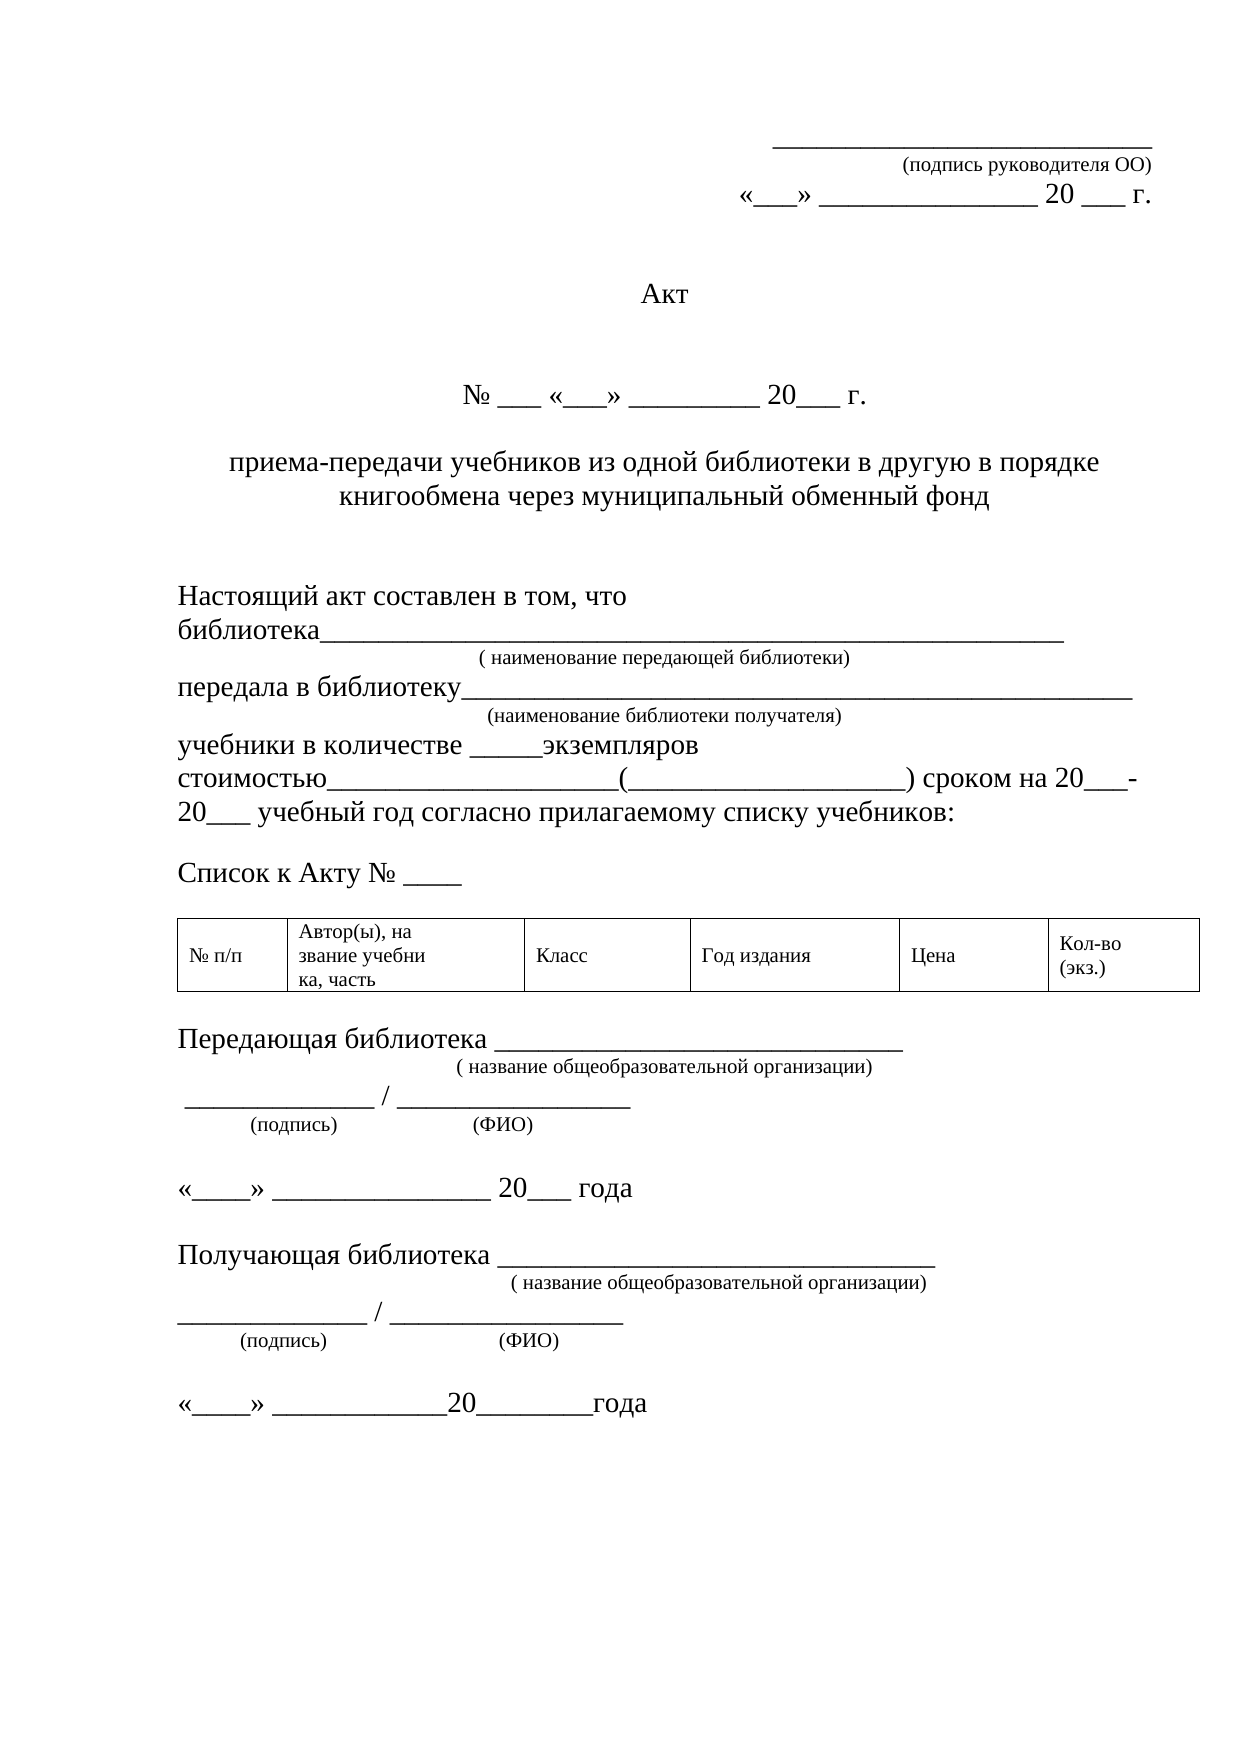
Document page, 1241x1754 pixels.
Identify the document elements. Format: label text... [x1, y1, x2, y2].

table_header Класс [525, 919, 690, 991]
text Получающая библиотека ______________________________ [177, 1237, 1152, 1270]
text «____» _______________ 20___ года [177, 1170, 1152, 1203]
text Акт [177, 276, 1152, 310]
text «____» ____________20________года [177, 1386, 1152, 1419]
text _____________ / ________________ (подпись) (ФИО) [177, 1078, 1152, 1136]
text ( наименование передающей библиотеки) [177, 645, 1152, 669]
table_header Автор(ы), на звание учебни ка, часть [288, 919, 524, 991]
table_header Кол-во (экз.) [1049, 919, 1199, 991]
text (подпись руководителя ОО) [177, 152, 1152, 176]
text передала в библиотеку______________________________________________ [177, 669, 1152, 703]
text № ___ «___» _________ 20___ г. [177, 377, 1152, 411]
table_header Год издания [691, 919, 899, 991]
text ( название общеобразовательной организации) [177, 1270, 1152, 1294]
text (наименование библиотеки получателя) [177, 703, 1152, 727]
table_header № п/п [178, 919, 287, 991]
text учебники в количестве _____экземпляров стоимостью____________________(___________________) сроком на 20___- 20___ учебный год согласно прилагаемому списку учебников: [177, 727, 1152, 856]
text __________________________ [177, 118, 1152, 152]
text ( название общеобразовательной организации) [177, 1054, 1152, 1078]
text Список к Акту № ____ [177, 856, 1152, 889]
text «___» _______________ 20 ___ г. [177, 176, 1152, 209]
table_header Цена [900, 919, 1048, 991]
text приема-передачи учебников из одной библиотеки в другую в порядке книгообмена через муниципальный обменный фонд [177, 444, 1152, 511]
text _____________ / ________________ (подпись) (ФИО) [177, 1294, 1152, 1352]
text Передающая библиотека ____________________________ [177, 992, 1152, 1054]
text Настоящий акт составлен в том, что библиотека___________________________________________________ [177, 578, 1152, 645]
